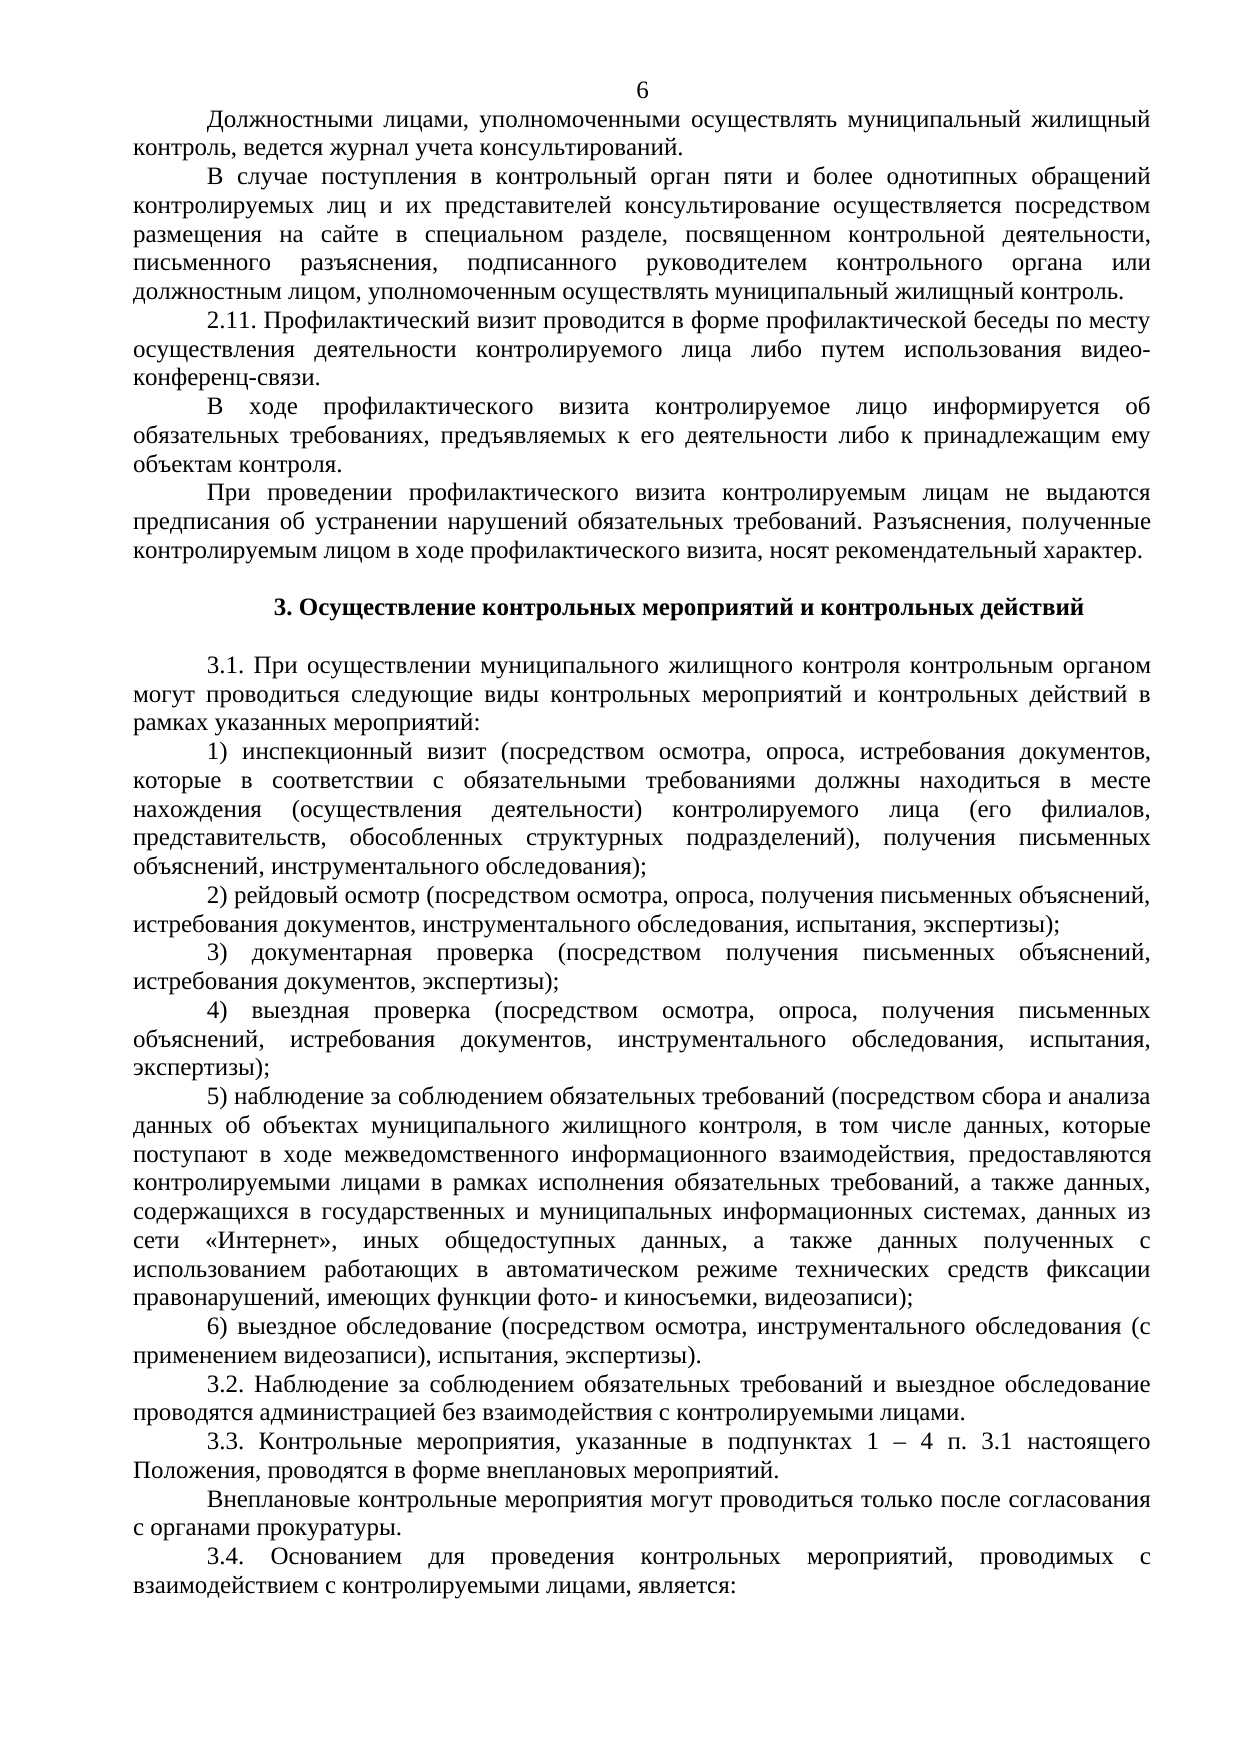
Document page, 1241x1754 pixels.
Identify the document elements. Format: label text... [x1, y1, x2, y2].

text 1) инспекционный визит (посредством осмотра, опроса, истребования документов, которые в соответствии с обязательными требованиями должны находиться в месте нахождения (осуществления деятельности) контролируемого лица (его филиалов, представительств, обособленных структурных подразделений), получения письменных объяснений, инструментального обследования); [133, 736, 1152, 880]
text 4) выездная проверка (посредством осмотра, опроса, получения письменных объяснений, истребования документов, инструментального обследования, испытания, экспертизы); [133, 995, 1152, 1081]
text 6) выездное обследование (посредством осмотра, инструментального обследования (с применением видеозаписи), испытания, экспертизы). [133, 1311, 1152, 1369]
text 3.4. Основанием для проведения контрольных мероприятий, проводимых с взаимодействием с контролируемыми лицами, является: [133, 1541, 1152, 1599]
text В ходе профилактического визита контролируемое лицо информируется об обязательных требованиях, предъявляемых к его деятельности либо к принадлежащим ему объектам контроля. [133, 391, 1152, 477]
text Должностными лицами, уполномоченными осуществлять муниципальный жилищный контроль, ведется журнал учета консультирований. [133, 104, 1152, 161]
text 3) документарная проверка (посредством получения письменных объяснений, истребования документов, экспертизы); [133, 937, 1152, 995]
text Внеплановые контрольные мероприятия могут проводиться только после согласования с органами прокуратуры. [133, 1484, 1152, 1541]
text При проведении профилактического визита контролируемым лицам не выдаются предписания об устранении нарушений обязательных требований. Разъяснения, полученные контролируемым лицом в ходе профилактического визита, носят рекомендательный характер. [133, 477, 1152, 564]
text 3.2. Наблюдение за соблюдением обязательных требований и выездное обследование проводятся администрацией без взаимодействия с контролируемыми лицами. [133, 1369, 1152, 1426]
text 3. Осуществление контрольных мероприятий и контрольных действий [133, 592, 1152, 621]
text 5) наблюдение за соблюдением обязательных требований (посредством сбора и анализа данных об объектах муниципального жилищного контроля, в том числе данных, которые поступают в ходе межведомственного информационного взаимодействия, предоставляются контролируемыми лицами в рамках исполнения обязательных требований, а также данных, содержащихся в государственных и муниципальных информационных системах, данных из сети «Интернет», иных общедоступных данных, а также данных полученных с использованием работающих в автоматическом режиме технических средств фиксации правонарушений, имеющих функции фото- и киносъемки, видеозаписи); [133, 1081, 1152, 1168]
text В случае поступления в контрольный орган пяти и более однотипных обращений контролируемых лиц и их представителей консультирование осуществляется посредством размещения на сайте в специальном разделе, посвященном контрольной деятельности, письменного разъяснения, подписанного руководителем контрольного органа или должностным лицом, уполномоченным осуществлять муниципальный жилищный контроль. [133, 161, 1152, 305]
text 2) рейдовый осмотр (посредством осмотра, опроса, получения письменных объяснений, истребования документов, инструментального обследования, испытания, экспертизы); [133, 880, 1152, 937]
text 3.3. Контрольные мероприятия, указанные в подпунктах 1 – 4 п. 3.1 настоящего Положения, проводятся в форме внеплановых мероприятий. [133, 1426, 1152, 1484]
text 3.1. При осуществлении муниципального жилищного контроля контрольным органом могут проводиться следующие виды контрольных мероприятий и контрольных действий в рамках указанных мероприятий: [133, 650, 1152, 736]
text 2.11. Профилактический визит проводится в форме профилактической беседы по месту осуществления деятельности контролируемого лица либо путем использования видео-конференц-связи. [133, 305, 1152, 391]
